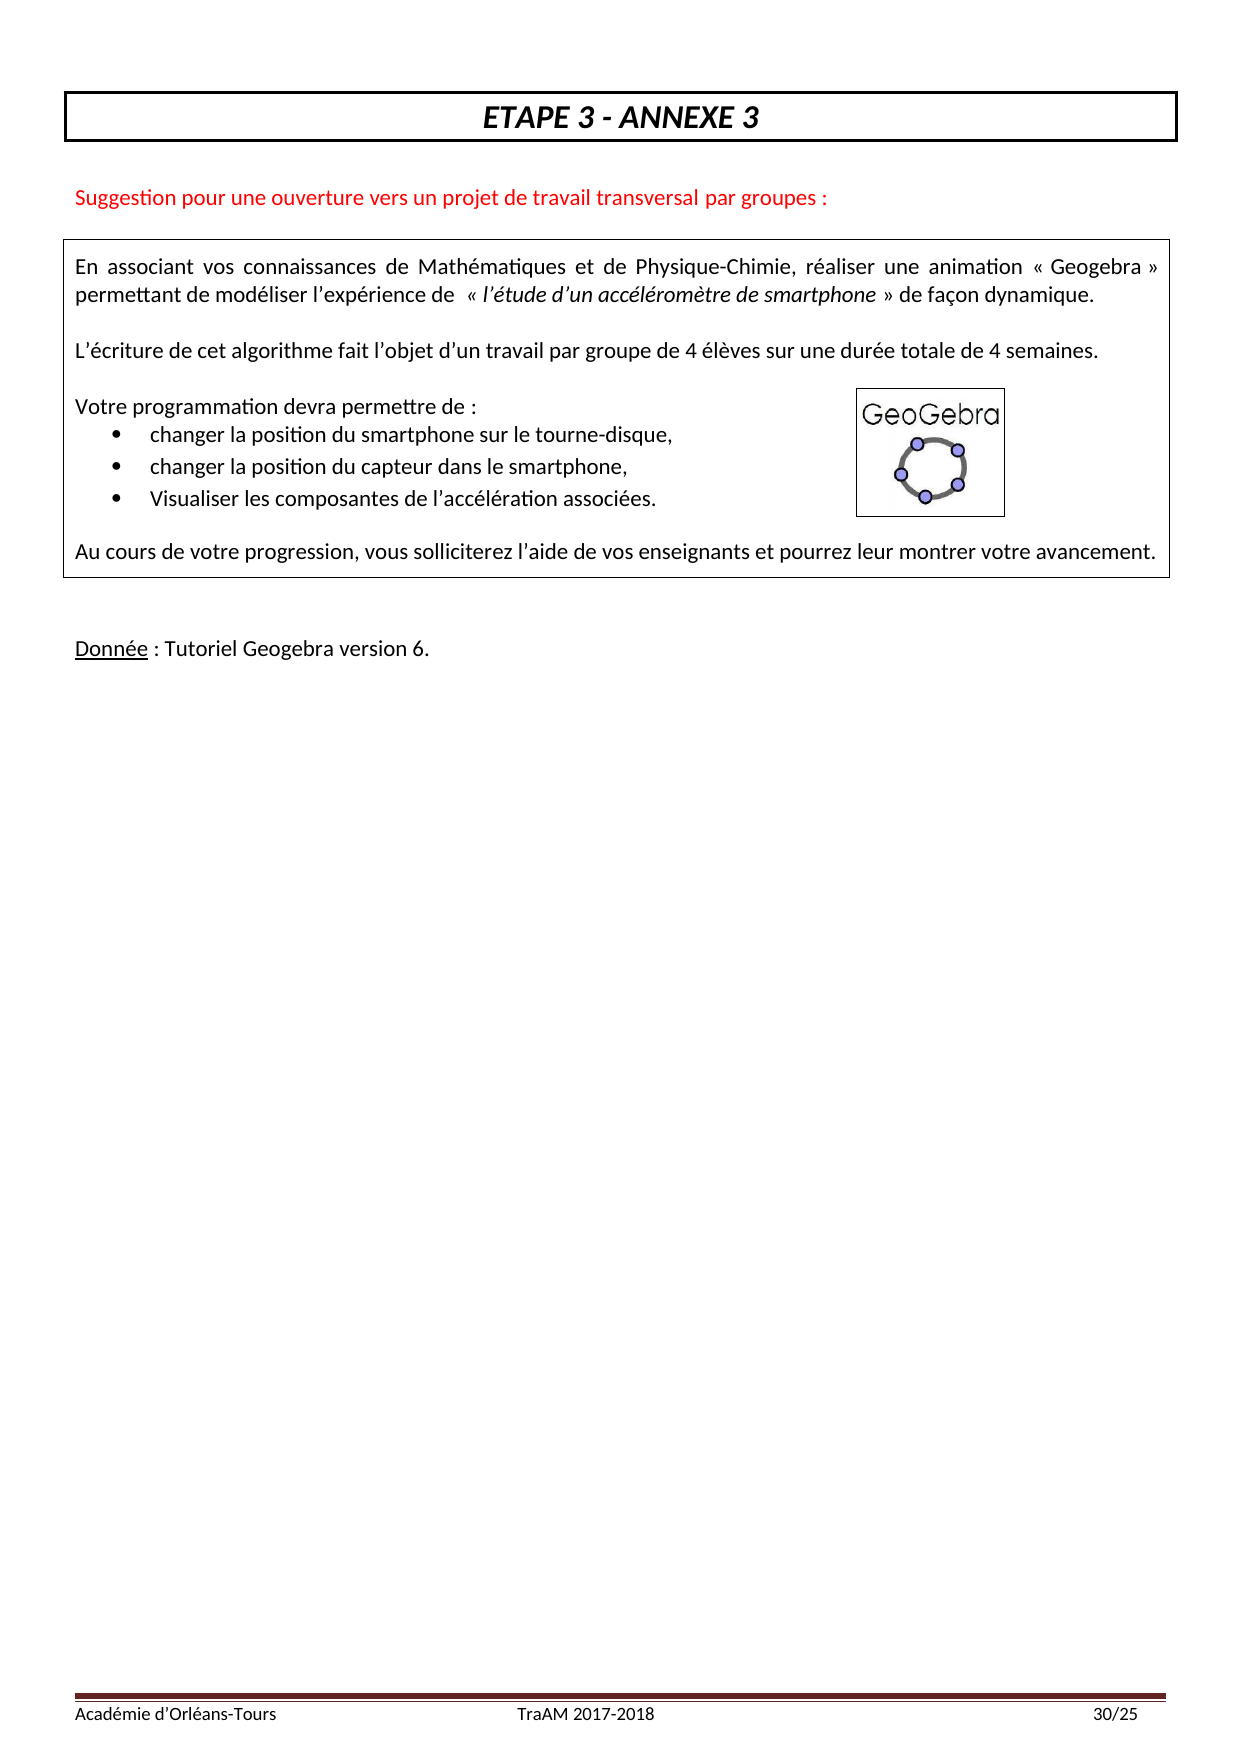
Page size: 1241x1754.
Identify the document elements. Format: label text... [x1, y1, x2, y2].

table_header En associant vos connaissances de Mathématiques et de Physique-Chimie, réaliser une animation « Geogebra » permettant de modéliser l’expérience de « l’étude d’un accéléromètre de smartphone » de façon dynamique. L’écriture de cet algorithme fait l’objet d’un travail par groupe de 4 élèves sur une durée totale de 4 semaines. Votre programmation devra permettre de : changer la position du smartphone sur le tourne-disque, changer la position du capteur dans le smartphone, Visualiser les composantes de l’accélération associées. Au cours de votre progression, vous solliciterez l’aide de vos enseignants et pourrez leur montrer votre avancement. [64, 240, 1169, 577]
picture [857, 389, 1004, 516]
text Donnée : Tutoriel Geogebra version 6. [75, 634, 1166, 662]
text Suggestion pour une ouverture vers un projet de travail transversal par groupes : [75, 183, 1166, 211]
text ETAPE 3 - ANNEXE 3 [67, 94, 1175, 139]
